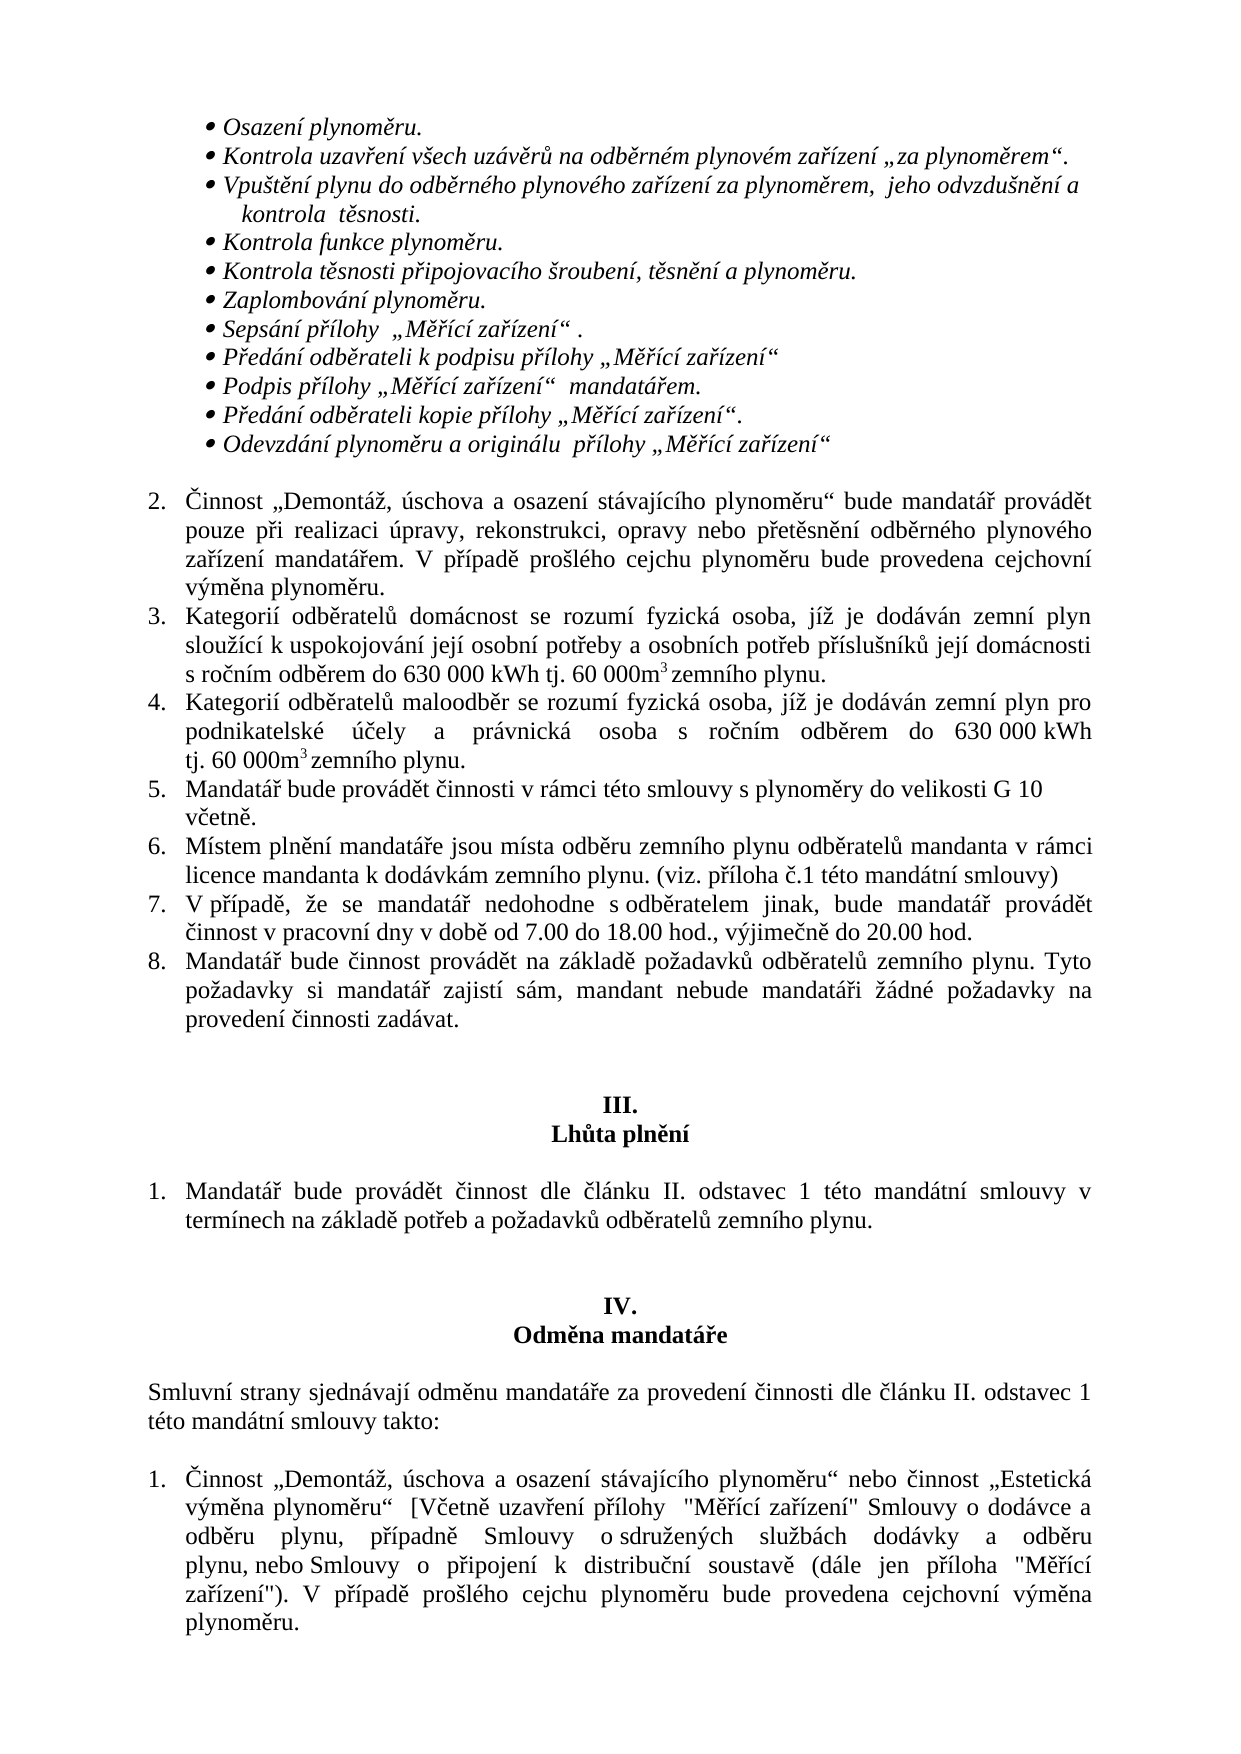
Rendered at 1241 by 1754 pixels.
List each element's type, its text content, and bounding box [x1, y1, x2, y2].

text IV. [148, 1291, 1092, 1320]
list Kontrola uzavření všech uzávěrů na odběrném plynovém zařízení „za plynoměrem“. [204, 141, 1092, 170]
list Mandatář bude činnost provádět na základě požadavků odběratelů zemního plynu. Tyto požadavky si mandatář zajistí sám, mandant nebude mandatáři žádné požadavky na provedení činnosti zadávat. [148, 946, 1092, 1032]
list Vpuštění plynu do odběrného plynového zařízení za plynoměrem, jeho odvzdušnění a kontrola těsnosti. [204, 170, 1092, 227]
list Předání odběrateli kopie přílohy „Měřící zařízení“. [204, 400, 1092, 429]
list Činnost „Demontáž, úschova a osazení stávajícího plynoměru“ nebo činnost „Estetická výměna plynoměru“ [Včetně uzavření přílohy "Měřící zařízení" Smlouvy o dodávce a odběru plynu, případně Smlouvy o sdružených službách dodávky a odběru plynu, nebo Smlouvy o připojení k distribuční soustavě (dále jen příloha "Měřící zařízení"). V případě prošlého cejchu plynoměru bude provedena cejchovní výměna plynoměru. [148, 1464, 1092, 1636]
list Sepsání přílohy „Měřící zařízení“ . [204, 314, 1092, 342]
list Podpis přílohy „Měřící zařízení“ mandatářem. [204, 371, 1092, 400]
list Kategorií odběratelů maloodběr se rozumí fyzická osoba, jíž je dodáván zemní plyn pro podnikatelské účely a právnická osoba s ročním odběrem do 630 000 kWh tj. 60 000m3 zemního plynu. [148, 687, 1092, 774]
list Zaplombování plynoměru. [204, 285, 1092, 314]
text Odměna mandatáře [148, 1320, 1092, 1349]
text III. [148, 1090, 1092, 1119]
list V případě, že se mandatář nedohodne s odběratelem jinak, bude mandatář provádět činnost v pracovní dny v době od 7.00 do 18.00 hod., výjimečně do 20.00 hod. [148, 889, 1092, 946]
list Osazení plynoměru. [204, 112, 1092, 141]
text Lhůta plnění [148, 1119, 1092, 1147]
list Místem plnění mandatáře jsou místa odběru zemního plynu odběratelů mandanta v rámci licence mandanta k dodávkám zemního plynu. (viz. příloha č.1 této mandátní smlouvy) [148, 831, 1092, 889]
list Mandatář bude provádět činnosti v rámci této smlouvy s plynoměry do velikosti G 10 včetně. [148, 774, 1092, 831]
list Kontrola těsnosti připojovacího šroubení, těsnění a plynoměru. [204, 256, 1092, 285]
list Předání odběrateli k podpisu přílohy „Měřící zařízení“ [204, 342, 1092, 371]
list Kontrola funkce plynoměru. [204, 227, 1092, 256]
list Mandatář bude provádět činnost dle článku II. odstavec 1 této mandátní smlouvy v termínech na základě potřeb a požadavků odběratelů zemního plynu. [148, 1176, 1092, 1234]
list Kategorií odběratelů domácnost se rozumí fyzická osoba, jíž je dodáván zemní plyn sloužící k uspokojování její osobní potřeby a osobních potřeb příslušníků její domácnosti s ročním odběrem do 630 000 kWh tj. 60 000m3 zemního plynu. [148, 601, 1092, 687]
list Činnost „Demontáž, úschova a osazení stávajícího plynoměru“ bude mandatář provádět pouze při realizaci úpravy, rekonstrukci, opravy nebo přetěsnění odběrného plynového zařízení mandatářem. V případě prošlého cejchu plynoměru bude provedena cejchovní výměna plynoměru. [148, 486, 1092, 601]
list Odevzdání plynoměru a originálu přílohy „Měřící zařízení“ [204, 429, 1092, 457]
text Smluvní strany sjednávají odměnu mandatáře za provedení činnosti dle článku II. odstavec 1 této mandátní smlouvy takto: [148, 1377, 1092, 1435]
